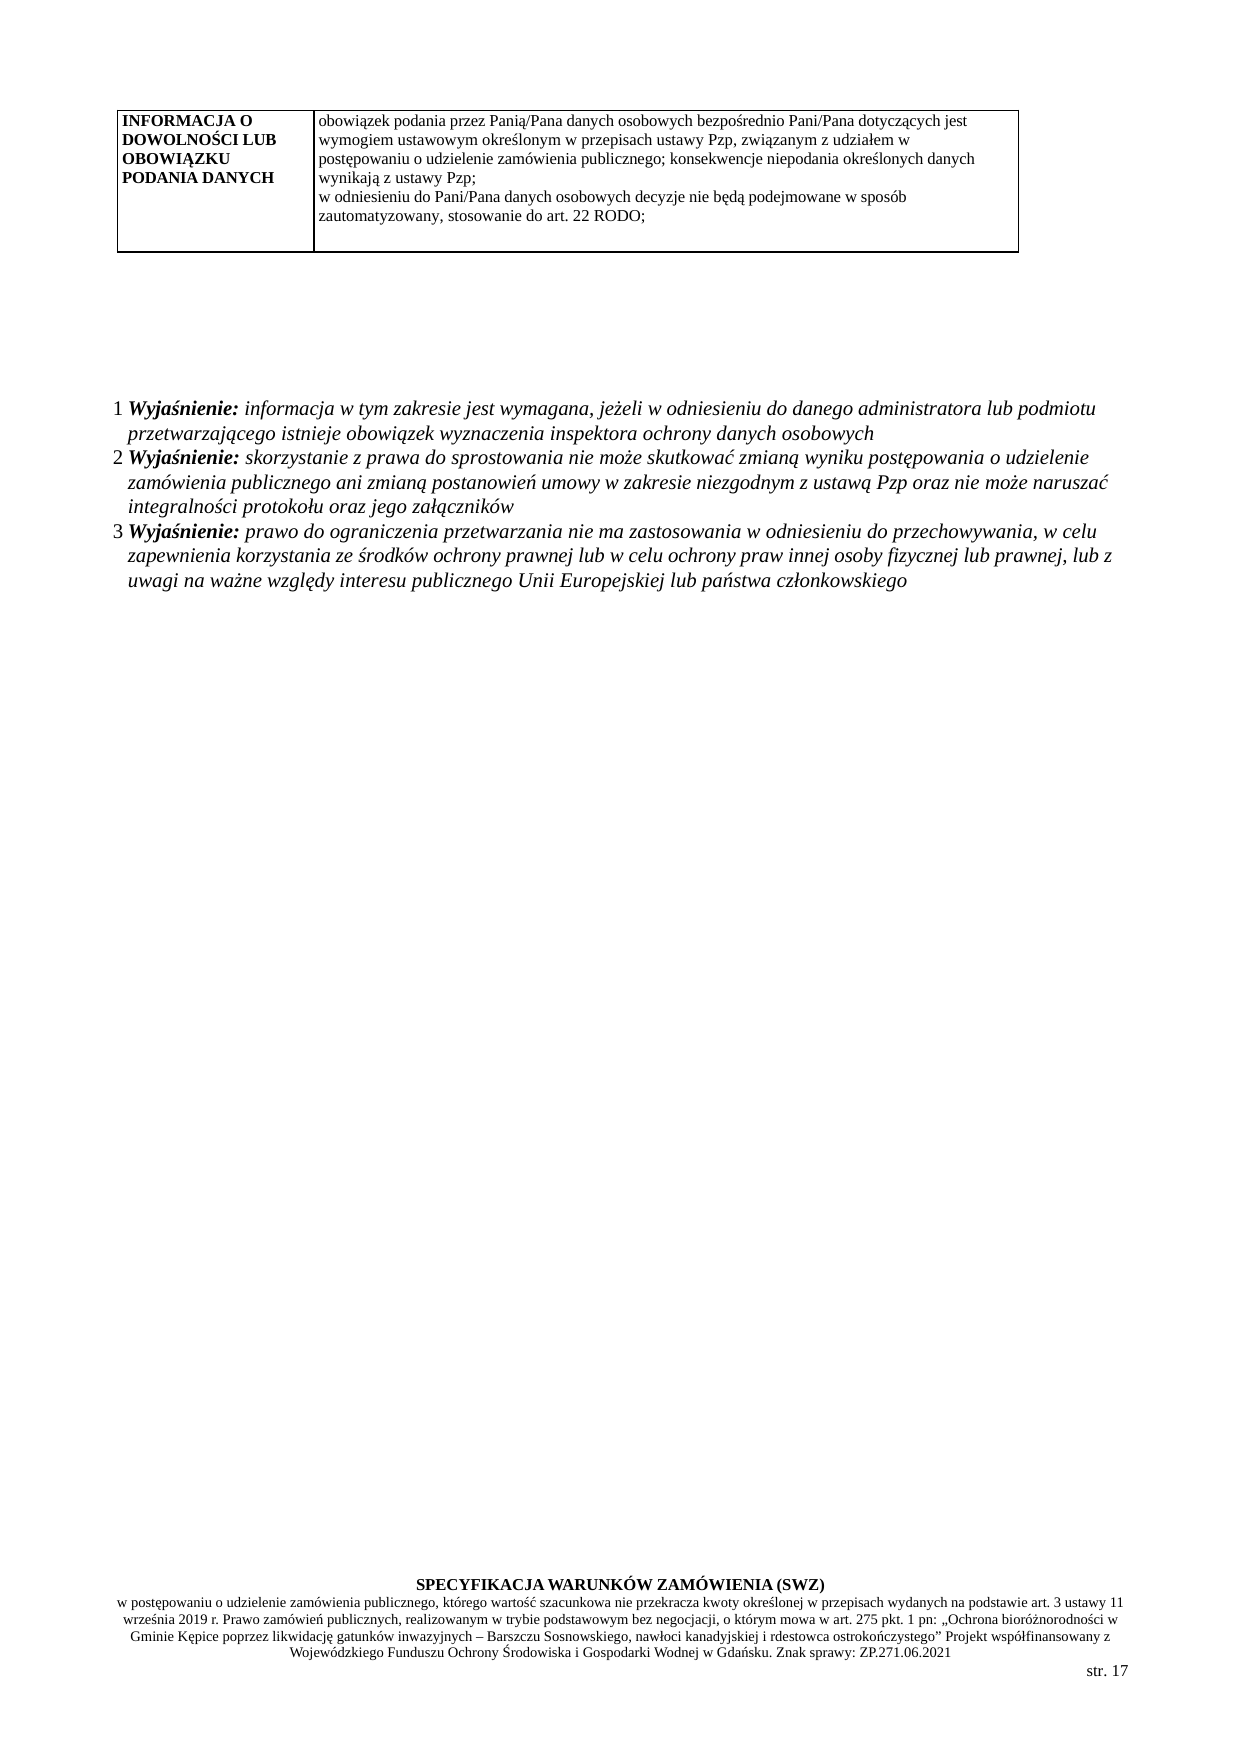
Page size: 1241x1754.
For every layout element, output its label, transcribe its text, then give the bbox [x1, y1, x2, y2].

list Wyjaśnienie: skorzystanie z prawa do sprostowania nie może skutkować zmianą wyniku postępowania o udzielenie zamówienia publicznego ani zmianą postanowień umowy w zakresie niezgodnym z ustawą Pzp oraz nie może naruszać integralności protokołu oraz jego załączników [113, 445, 1128, 518]
list Wyjaśnienie: informacja w tym zakresie jest wymagana, jeżeli w odniesieniu do danego administratora lub podmiotu przetwarzającego istnieje obowiązek wyznaczenia inspektora ochrony danych osobowych [113, 396, 1128, 445]
list Wyjaśnienie: prawo do ograniczenia przetwarzania nie ma zastosowania w odniesieniu do przechowywania, w celu zapewnienia korzystania ze środków ochrony prawnej lub w celu ochrony praw innej osoby fizycznej lub prawnej, lub z uwagi na ważne względy interesu publicznego Unii Europejskiej lub państwa członkowskiego [113, 518, 1128, 592]
table_cell obowiązek podania przez Panią/Pana danych osobowych bezpośrednio Pani/Pana dotyczących jest wymogiem ustawowym określonym w przepisach ustawy Pzp, związanym z udziałem w postępowaniu o udzielenie zamówienia publicznego; konsekwencje niepodania określonych danych wynikają z ustawy Pzp; w odniesieniu do Pani/Pana danych osobowych decyzje nie będą podejmowane w sposób zautomatyzowany, stosowanie do art. 22 RODO; [315, 111, 1018, 251]
table_cell INFORMACJA O DOWOLNOŚCI LUB OBOWIĄZKU PODANIA DANYCH [118, 111, 313, 251]
